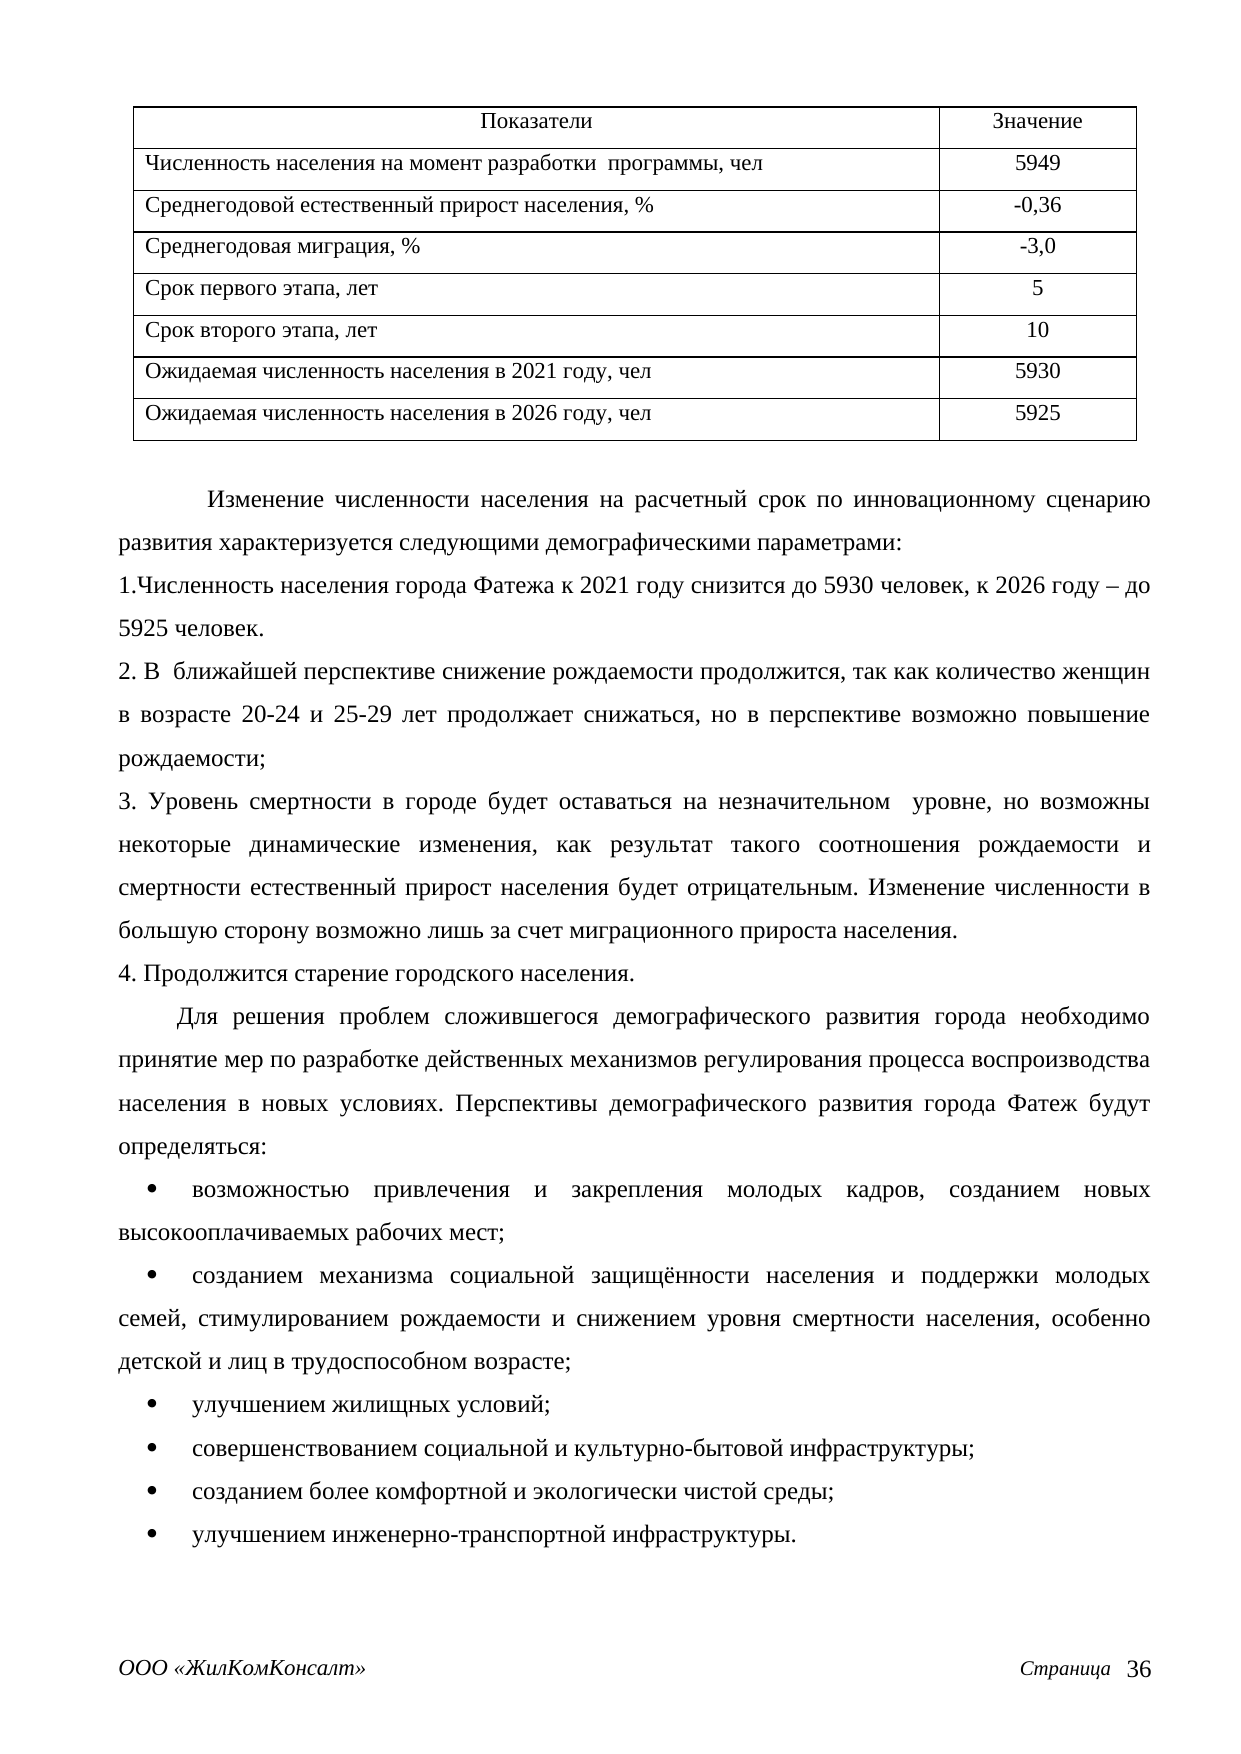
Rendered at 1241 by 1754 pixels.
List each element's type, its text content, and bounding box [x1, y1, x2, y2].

table_cell Ожидаемая численность населения в 2021 году, чел [134, 358, 939, 398]
table_cell Численность населения на момент разработки программы, чел [134, 149, 939, 190]
list возможностью привлечения и закрепления молодых кадров, созданием новых высокооплачиваемых рабочих мест; [118, 1174, 1152, 1246]
table_cell -0,36 [940, 191, 1136, 231]
list улучшением жилищных условий; [118, 1389, 1152, 1418]
table_cell 5925 [940, 399, 1136, 440]
table_cell 5930 [940, 358, 1136, 398]
text Для решения проблем сложившегося демографического развития города необходимо принятие мер по разработке действенных механизмов регулирования процесса воспроизводства населения в новых условиях. Перспективы демографического развития города Фатеж будут определяться: [118, 1001, 1152, 1159]
text 4. Продолжится старение городского населения. [118, 958, 1152, 987]
list совершенствованием социальной и культурно-бытовой инфраструктуры; [118, 1433, 1152, 1461]
table_cell -3,0 [940, 233, 1136, 273]
text Изменение численности населения на расчетный срок по инновационному сценарию развития характеризуется следующими демографическими параметрами: [118, 484, 1152, 556]
table_header Значение [940, 108, 1136, 148]
table_cell 5949 [940, 149, 1136, 190]
table_cell Ожидаемая численность населения в 2026 году, чел [134, 399, 939, 440]
text 1.Численность населения города Фатежа к 2021 году снизится до 5930 человек, к 2026 году – до 5925 человек. [118, 570, 1152, 642]
table_header Показатели [134, 108, 939, 148]
table_cell Среднегодовая миграция, % [134, 233, 939, 273]
table_cell 5 [940, 274, 1136, 315]
table_cell Среднегодовой естественный прирост населения, % [134, 191, 939, 231]
list созданием более комфортной и экологически чистой среды; [118, 1476, 1152, 1504]
table_cell Срок второго этапа, лет [134, 316, 939, 356]
list улучшением инженерно-транспортной инфраструктуры. [118, 1519, 1152, 1548]
text 2. В ближайшей перспективе снижение рождаемости продолжится, так как количество женщин в возрасте 20-24 и 25-29 лет продолжает снижаться, но в перспективе возможно повышение рождаемости; [118, 656, 1152, 771]
text 3. Уровень смертности в городе будет оставаться на незначительном уровне, но возможны некоторые динамические изменения, как результат такого соотношения рождаемости и смертности естественный прирост населения будет отрицательным. Изменение численности в большую сторону возможно лишь за счет миграционного прироста населения. [118, 786, 1152, 944]
table_cell 10 [940, 316, 1136, 356]
list созданием механизма социальной защищённости населения и поддержки молодых семей, стимулированием рождаемости и снижением уровня смертности населения, особенно детской и лиц в трудоспособном возрасте; [118, 1260, 1152, 1375]
table_cell Срок первого этапа, лет [134, 274, 939, 315]
